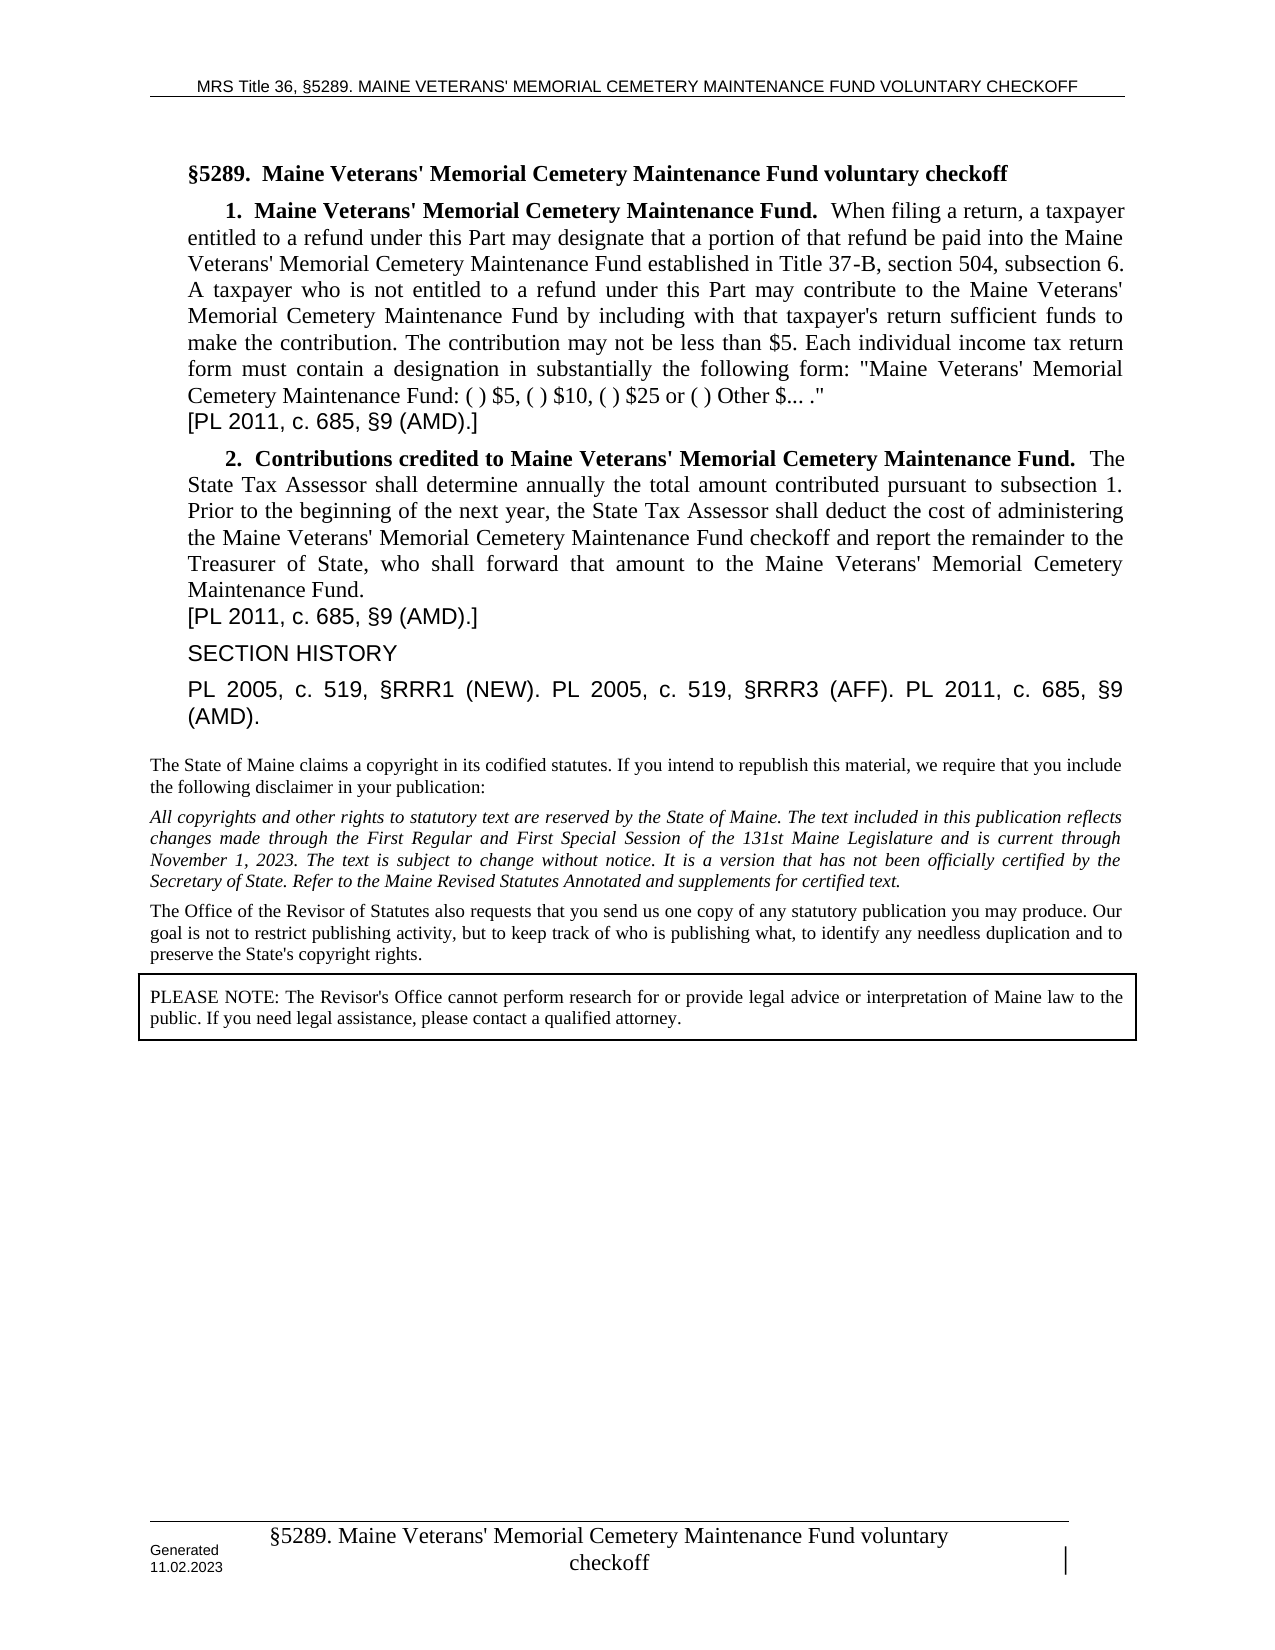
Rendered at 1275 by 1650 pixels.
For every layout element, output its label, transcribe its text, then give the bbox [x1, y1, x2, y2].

text The State of Maine claims a copyright in its codified statutes. If you intend to republish this material, we require that you include the following disclaimer in your publication: [150, 754, 1125, 797]
text PL 2005, c. 519, §RRR1 (NEW). PL 2005, c. 519, §RRR3 (AFF). PL 2011, c. 685, §9 (AMD). [187, 676, 1125, 729]
text §5289. Maine Veterans' Memorial Cemetery Maintenance Fund voluntary checkoff [187, 160, 1125, 187]
text All copyrights and other rights to statutory text are reserved by the State of Maine. The text included in this publication reflects changes made through the First Regular and First Special Session of the 131st Maine Legislature and is current through November 1, 2023 . The text is subject to change without notice. It is a version that has not been officially certified by the Secretary of State. Refer to the Maine Revised Statutes Annotated and supplements for certified text. [150, 806, 1125, 892]
text 1. Maine Veterans' Memorial Cemetery Maintenance Fund. When filing a return, a taxpayer entitled to a refund under this Part may designate that a portion of that refund be paid into the Maine Veterans' Memorial Cemetery Maintenance Fund established in Title 37‑B, section 504, subsection 6. A taxpayer who is not entitled to a refund under this Part may contribute to the Maine Veterans' Memorial Cemetery Maintenance Fund by including with that taxpayer's return sufficient funds to make the contribution. The contribution may not be less than $5. Each individual income tax return form must contain a designation in substantially the following form: "Maine Veterans' Memorial Cemetery Maintenance Fund: ( ) $5, ( ) $10, ( ) $25 or ( ) Other $... ." [187, 197, 1125, 408]
text PLEASE NOTE: The Revisor's Office cannot perform research for or provide legal advice or interpretation of Maine law to the public. If you need legal assistance, please contact a qualified attorney. [140, 975, 1135, 1039]
text [PL 2011, c. 685, §9 (AMD).] [187, 603, 1125, 629]
text The Office of the Revisor of Statutes also requests that you send us one copy of any statutory publication you may produce. Our goal is not to restrict publishing activity, but to keep track of who is publishing what, to identify any needless duplication and to preserve the State's copyright rights. [150, 900, 1125, 965]
text [PL 2011, c. 685, §9 (AMD).] [187, 408, 1125, 434]
text 2. Contributions credited to Maine Veterans' Memorial Cemetery Maintenance Fund. The State Tax Assessor shall determine annually the total amount contributed pursuant to subsection 1. Prior to the beginning of the next year, the State Tax Assessor shall deduct the cost of administering the Maine Veterans' Memorial Cemetery Maintenance Fund checkoff and report the remainder to the Treasurer of State, who shall forward that amount to the Maine Veterans' Memorial Cemetery Maintenance Fund. [187, 445, 1125, 603]
text SECTION HISTORY [187, 640, 1125, 666]
